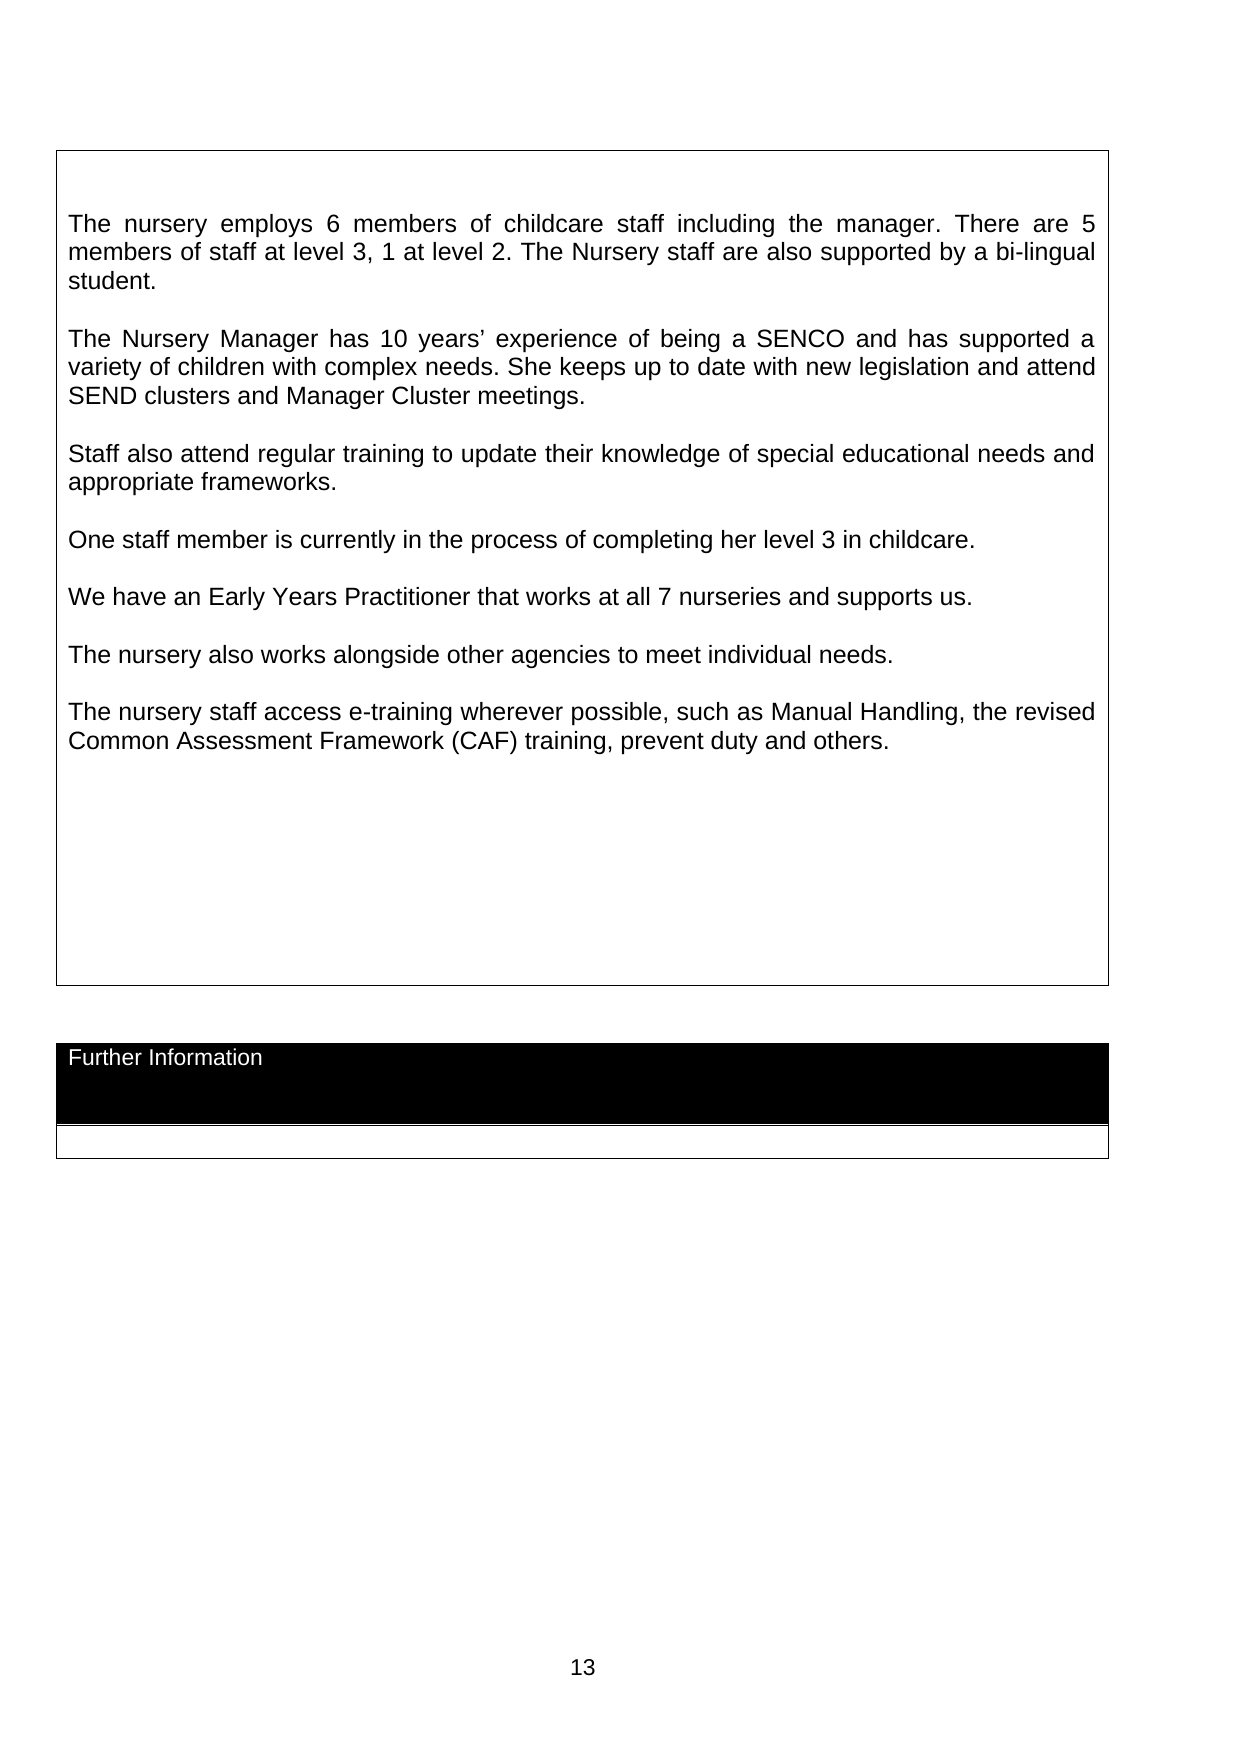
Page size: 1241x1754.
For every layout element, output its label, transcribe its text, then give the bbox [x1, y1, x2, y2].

table_header Further Information [57, 1044, 1108, 1124]
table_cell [57, 151, 1108, 985]
table_cell [57, 1126, 1108, 1157]
